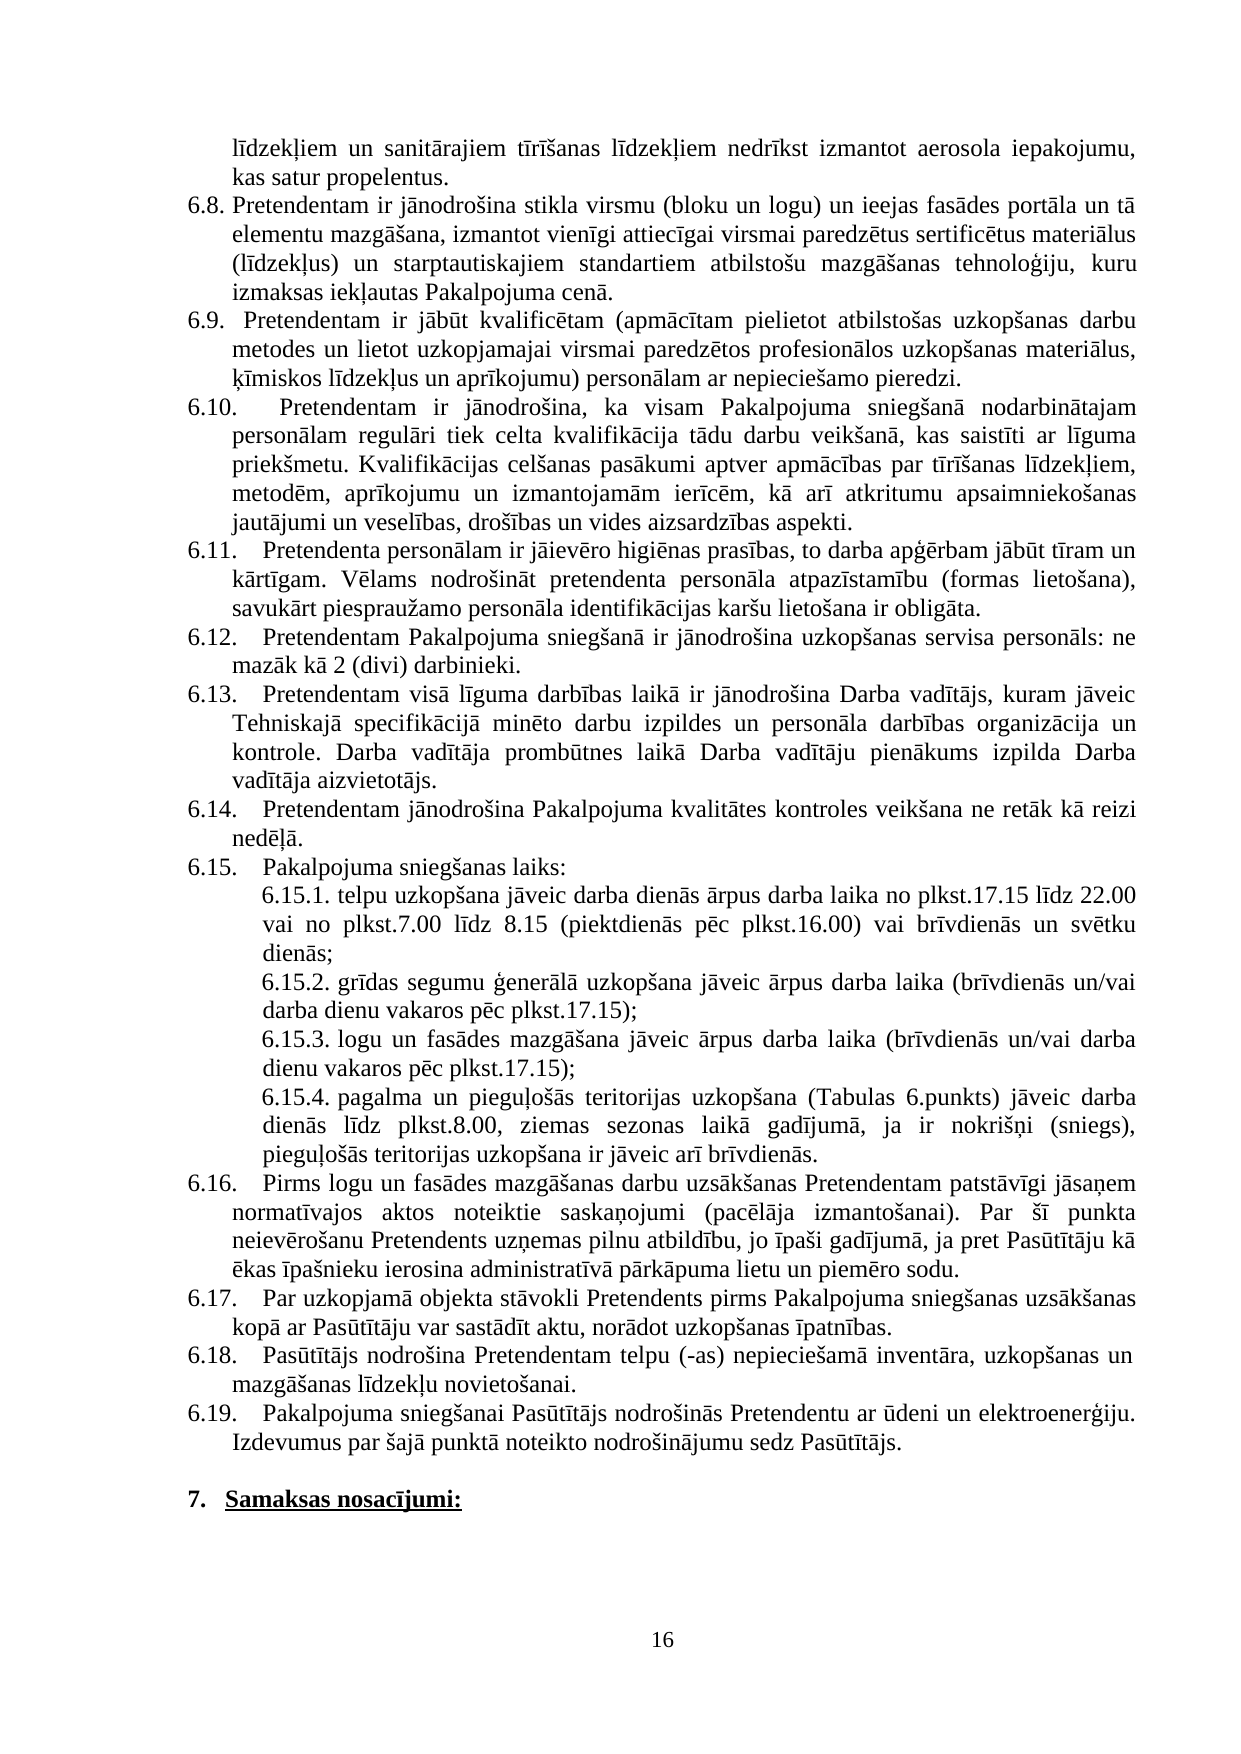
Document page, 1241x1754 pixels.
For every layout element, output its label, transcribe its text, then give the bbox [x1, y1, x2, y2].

list Pretendentam Pakalpojuma sniegšanā ir jānodrošina uzkopšanas servisa personāls: ne mazāk kā 2 (divi) darbinieki. [187, 622, 1137, 679]
list Pirms logu un fasādes mazgāšanas darbu uzsākšanas Pretendentam patstāvīgi jāsaņem normatīvajos aktos noteiktie saskaņojumi (pacēlāja izmantošanai). Par šī punkta neievērošanu Pretendents uzņemas pilnu atbildību, jo īpaši gadījumā, ja pret Pasūtītāju kā ēkas īpašnieku ierosina administratīvā pārkāpuma lietu un piemēro sodu. [187, 1168, 1137, 1283]
list Pretendenta personālam ir jāievēro higiēnas prasības, to darba apģērbam jābūt tīram un kārtīgam. Vēlams nodrošināt pretendenta personāla atpazīstamību (formas lietošana), savukārt piespraužamo personāla identifikācijas karšu lietošana ir obligāta. [187, 535, 1137, 622]
list logu un fasādes mazgāšana jāveic ārpus darba laika (brīvdienās un/vai darba dienu vakaros pēc plkst.17.15); [261, 1024, 1137, 1082]
list Pakalpojuma sniegšanas laiks: [187, 852, 1137, 880]
list Pasūtītājs nodrošina Pretendentam telpu (-as) nepieciešamā inventāra, uzkopšanas un mazgāšanas līdzekļu novietošanai. [187, 1340, 1134, 1398]
list Pretendentam ir jābūt kvalificētam (apmācītam pielietot atbilstošas uzkopšanas darbu metodes un lietot uzkopjamajai virsmai paredzētos profesionālos uzkopšanas materiālus, ķīmiskos līdzekļus un aprīkojumu) personālam ar nepieciešamo pieredzi. [187, 305, 1137, 392]
list grīdas segumu ģenerālā uzkopšana jāveic ārpus darba laika (brīvdienās un/vai darba dienu vakaros pēc plkst.17.15); [261, 967, 1137, 1024]
list Samaksas nosacījumi: [187, 1484, 1137, 1513]
list Pretendentam ir jānodrošina stikla virsmu (bloku un logu) un ieejas fasādes portāla un tā elementu mazgāšana, izmantot vienīgi attiecīgai virsmai paredzētus sertificētus materiālus (līdzekļus) un starptautiskajiem standartiem atbilstošu mazgāšanas tehnoloģiju, kuru izmaksas iekļautas Pakalpojuma cenā. [187, 190, 1137, 305]
list Pakalpojuma sniegšanai Pasūtītājs nodrošinās Pretendentu ar ūdeni un elektroenerģiju. Izdevumus par šajā punktā noteikto nodrošinājumu sedz Pasūtītājs. [187, 1398, 1137, 1455]
list pagalma un pieguļošās teritorijas uzkopšana (Tabulas 6.punkts) jāveic darba dienās līdz plkst.8.00, ziemas sezonas laikā gadījumā, ja ir nokrišņi (sniegs), pieguļošās teritorijas uzkopšana ir jāveic arī brīvdienās. [261, 1082, 1137, 1168]
list Pretendentam jānodrošina Pakalpojuma kvalitātes kontroles veikšana ne retāk kā reizi nedēļā. [187, 794, 1137, 852]
list Pretendentam ir jānodrošina, ka visam Pakalpojuma sniegšanā nodarbinātajam personālam regulāri tiek celta kvalifikācija tādu darbu veikšanā, kas saistīti ar līguma priekšmetu. Kvalifikācijas celšanas pasākumi aptver apmācības par tīrīšanas līdzekļiem, metodēm, aprīkojumu un izmantojamām ierīcēm, kā arī atkritumu apsaimniekošanas jautājumi un veselības, drošības un vides aizsardzības aspekti. [187, 392, 1137, 535]
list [187, 133, 1137, 190]
list Par uzkopjamā objekta stāvokli Pretendents pirms Pakalpojuma sniegšanas uzsākšanas kopā ar Pasūtītāju var sastādīt aktu, norādot uzkopšanas īpatnības. [187, 1283, 1137, 1340]
list Pretendentam visā līguma darbības laikā ir jānodrošina Darba vadītājs, kuram jāveic Tehniskajā specifikācijā minēto darbu izpildes un personāla darbības organizācija un kontrole. Darba vadītāja prombūtnes laikā Darba vadītāju pienākums izpilda Darba vadītāja aizvietotājs. [187, 679, 1137, 794]
list telpu uzkopšana jāveic darba dienās ārpus darba laika no plkst.17.15 līdz 22.00 vai no plkst.7.00 līdz 8.15 (piektdienās pēc plkst.16.00) vai brīvdienās un svētku dienās; [261, 880, 1137, 967]
